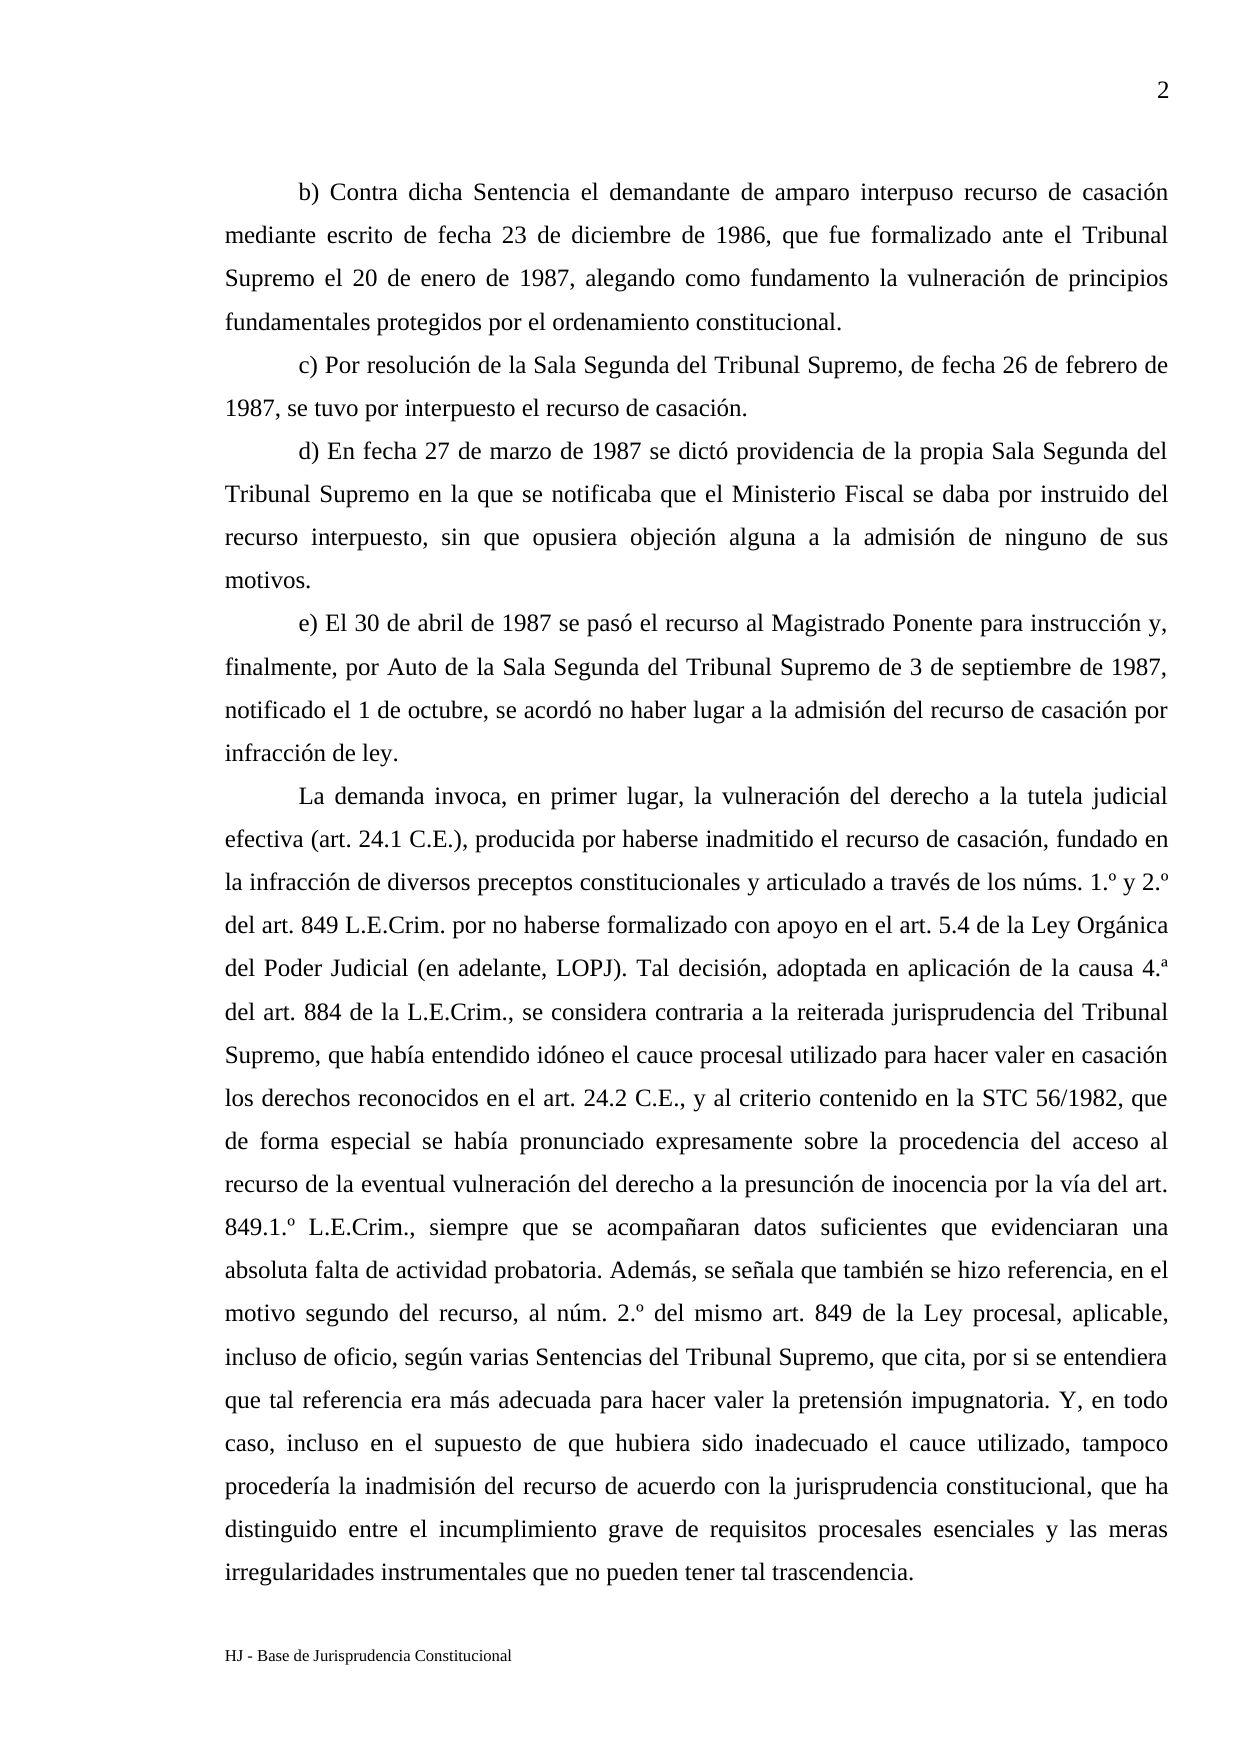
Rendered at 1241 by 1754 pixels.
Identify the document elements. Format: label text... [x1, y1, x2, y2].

text b) Contra dicha Sentencia el demandante de amparo interpuso recurso de casación mediante escrito de fecha 23 de diciembre de 1986, que fue formalizado ante el Tribunal Supremo el 20 de enero de 1987, alegando como fundamento la vulneración de principios fundamentales protegidos por el ordenamiento constitucional. [224, 177, 1169, 335]
text c) Por resolución de la Sala Segunda del Tribunal Supremo, de fecha 26 de febrero de 1987, se tuvo por interpuesto el recurso de casación. [224, 350, 1169, 422]
text d) En fecha 27 de marzo de 1987 se dictó providencia de la propia Sala Segunda del Tribunal Supremo en la que se notificaba que el Ministerio Fiscal se daba por instruido del recurso interpuesto, sin que opusiera objeción alguna a la admisión de ninguno de sus motivos. [224, 436, 1169, 594]
text La demanda invoca, en primer lugar, la vulneración del derecho a la tutela judicial efectiva (art. 24.1 C.E.), producida por haberse inadmitido el recurso de casación, fundado en la infracción de diversos preceptos constitucionales y articulado a través de los núms. 1.º y 2.º del art. 849 L.E.Crim. por no haberse formalizado con apoyo en el art. 5.4 de la Ley Orgánica del Poder Judicial (en adelante, LOPJ). Tal decisión, adoptada en aplicación de la causa 4.ª del art. 884 de la L.E.Crim., se considera contraria a la reiterada jurisprudencia del Tribunal Supremo, que había entendido idóneo el cauce procesal utilizado para hacer valer en casación los derechos reconocidos en el art. 24.2 C.E., y al criterio contenido en la STC 56/1982, que de forma especial se había pronunciado expresamente sobre la procedencia del acceso al recurso de la eventual vulneración del derecho a la presunción de inocencia por la vía del art. 849.1.º L.E.Crim., siempre que se acompañaran datos suficientes que evidenciaran una absoluta falta de actividad probatoria. Además, se señala que también se hizo referencia, en el motivo segundo del recurso, al núm. 2.º del mismo art. 849 de la Ley procesal, aplicable, incluso de oficio, según varias Sentencias del Tribunal Supremo, que cita, por si se entendiera que tal referencia era más adecuada para hacer valer la pretensión impugnatoria. Y, en todo caso, incluso en el supuesto de que hubiera sido inadecuado el cauce utilizado, tampoco procedería la inadmisión del recurso de acuerdo con la jurisprudencia constitucional, que ha distinguido entre el incumplimiento grave de requisitos procesales esenciales y las meras irregularidades instrumentales que no pueden tener tal trascendencia. [224, 781, 1169, 1586]
text e) El 30 de abril de 1987 se pasó el recurso al Magistrado Ponente para instrucción y, finalmente, por Auto de la Sala Segunda del Tribunal Supremo de 3 de septiembre de 1987, notificado el 1 de octubre, se acordó no haber lugar a la admisión del recurso de casación por infracción de ley. [224, 608, 1169, 767]
